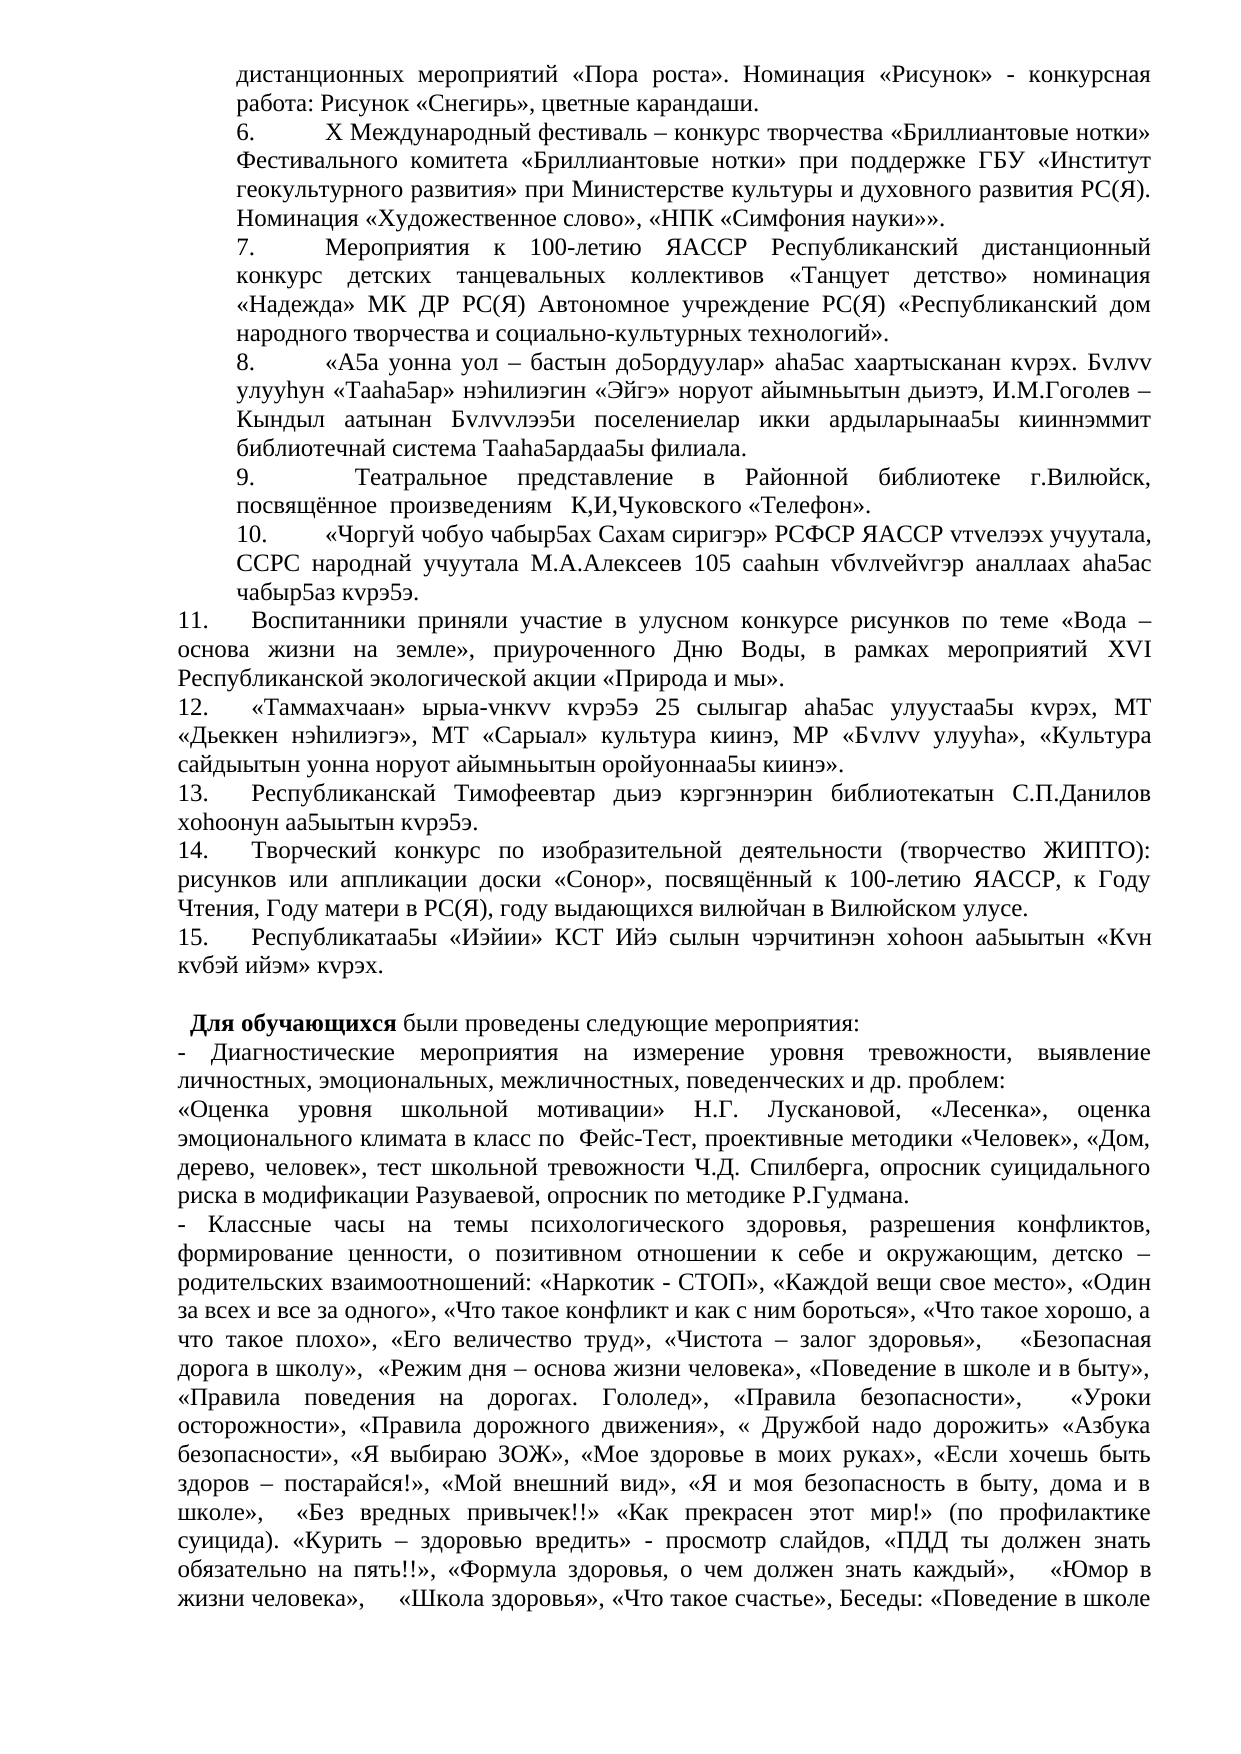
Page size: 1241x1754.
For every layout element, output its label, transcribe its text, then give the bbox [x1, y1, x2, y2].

list Республикатаа5ы «Иэйии» КСТ Ийэ сылын чэрчитинэн хоhоон аа5ыытын «Кvн кvбэй ийэм» кvрэх. [177, 922, 1152, 979]
list «Чоргуй чобуо чабыр5ах Сахам сиригэр» РСФСР ЯАССР vтvелээх учуутала, ССРС народнай учуутала М.А.Алексеев 105 сааhын vбvлvейvгэр аналлаах аhа5ас чабыр5аз кvрэ5э. [236, 519, 1152, 605]
list Республиканскай Тимофеевтар дьиэ кэргэннэрин библиотекатын С.П.Данилов хоhоонун аа5ыытын кvрэ5э. [177, 778, 1152, 835]
text Для обучающихся были проведены следующие мероприятия: [177, 1008, 1152, 1037]
list Воспитанники приняли участие в улусном конкурсе рисунков по теме «Вода – основа жизни на земле», приуроченного Дню Воды, в рамках мероприятий XVI Республиканской экологической акции «Природа и мы». [177, 605, 1152, 692]
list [236, 59, 1152, 117]
list Творческий конкурс по изобразительной деятельности (творчество ЖИПТО): рисунков или аппликации доски «Сонор», посвящённый к 100-летию ЯАССР, к Году Чтения, Году матери в РС(Я), году выдающихся вилюйчан в Вилюйском улусе. [177, 835, 1152, 922]
text «Оценка уровня школьной мотивации» Н.Г. Лускановой, «Лесенка», оценка эмоционального климата в класс по Фейс-Тест, проективные методики «Человек», «Дом, дерево, человек», тест школьной тревожности Ч.Д. Спилберга, опросник суицидального риска в модификации Разуваевой, опросник по методике Р.Гудмана. [177, 1094, 1152, 1209]
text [177, 1209, 1152, 1612]
list Театральное представление в Районной библиотеке г.Вилюйск, посвящённое произведениям К,И,Чуковского «Телефон». [236, 462, 1152, 519]
list Мероприятия к 100-летию ЯАССР Республиканский дистанционный конкурс детских танцевальных коллективов «Танцует детство» номинация «Надежда» МК ДР РС(Я) Автономное учреждение РС(Я) «Республиканский дом народного творчества и социально-культурных технологий». [236, 232, 1152, 347]
list «А5а уонна уол – бастын до5ордуулар» аhа5ас хаартысканан кvрэх. Бvлvv улууhун «Тааhа5ар» нэhилиэгин «Эйгэ» норуот айымньытын дьиэтэ, И.М.Гоголев – Кындыл аатынан Бvлvvлээ5и поселениелар икки ардыларынаа5ы кииннэммит библиотечнай система Тааhа5ардаа5ы филиала. [236, 347, 1152, 462]
text - Диагностические мероприятия на измерение уровня тревожности, выявление личностных, эмоциональных, межличностных, поведенческих и др. проблем: [177, 1037, 1152, 1094]
list «Таммахчаан» ырыа-vнкvv кvрэ5э 25 сылыгар аhа5ас улуустаа5ы кvрэх, МТ «Дьеккен нэhилиэгэ», МТ «Сарыал» культура киинэ, МР «Бvлvv улууhа», «Культура сайдыытын уонна норуот айымньытын оройуоннаа5ы киинэ». [177, 692, 1152, 778]
list X Международный фестиваль – конкурс творчества «Бриллиантовые нотки» Фестивального комитета «Бриллиантовые нотки» при поддержке ГБУ «Институт геокультурного развития» при Министерстве культуры и духовного развития РС(Я). Номинация «Художественное слово», «НПК «Симфония науки»». [236, 117, 1152, 232]
